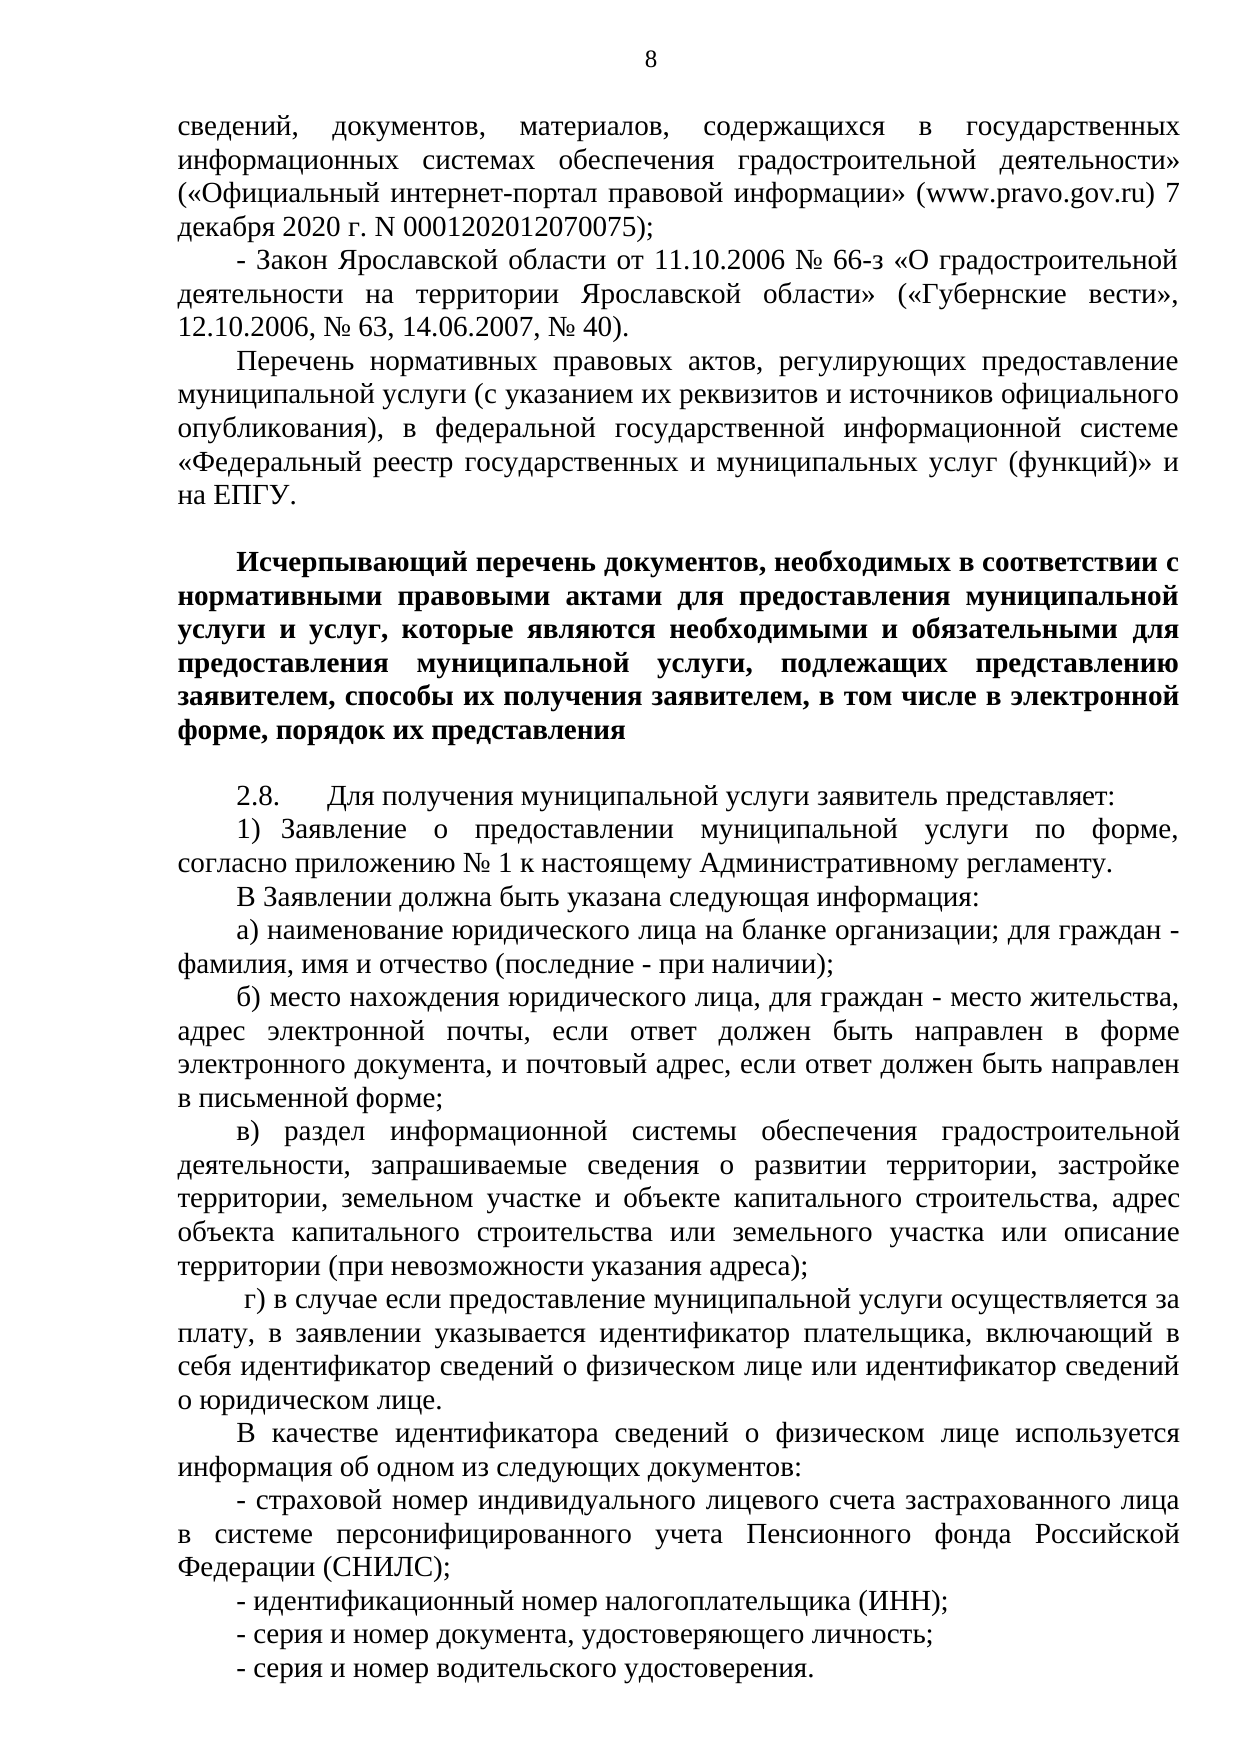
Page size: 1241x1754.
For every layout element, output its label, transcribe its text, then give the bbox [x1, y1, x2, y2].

text - идентификационный номер налогоплательщика (ИНН); [177, 1583, 1181, 1617]
list Заявление о предоставлении муниципальной услуги по форме, согласно приложению № 1 к настоящему Административному регламенту. [177, 812, 1179, 879]
text - страховой номер индивидуального лицевого счета застрахованного лица в системе персонифицированного учета Пенсионного фонда Российской Федерации (СНИЛС); [177, 1482, 1181, 1583]
text В качестве идентификатора сведений о физическом лице используется информация об одном из следующих документов: [177, 1415, 1181, 1482]
text - серия и номер документа, удостоверяющего личность; [177, 1617, 1181, 1650]
text Перечень нормативных правовых актов, регулирующих предоставление муниципальной услуги (с указанием их реквизитов и источников официального опубликования), в федеральной государственной информационной системе «Федеральный реестр государственных и муниципальных услуг (функций)» и на ЕПГУ. [177, 343, 1179, 511]
text - серия и номер водительского удостоверения. [177, 1650, 1181, 1684]
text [177, 108, 1181, 242]
text г) в случае если предоставление муниципальной услуги осуществляется за плату, в заявлении указывается идентификатор плательщика, включающий в себя идентификатор сведений о физическом лице или идентификатор сведений о юридическом лице. [177, 1281, 1181, 1415]
text б) место нахождения юридического лица, для граждан - место жительства, адрес электронной почты, если ответ должен быть направлен в форме электронного документа, и почтовый адрес, если ответ должен быть направлен в письменной форме; [177, 979, 1181, 1113]
text в) раздел информационной системы обеспечения градостроительной деятельности, запрашиваемые сведения о развитии территории, застройке территории, земельном участке и объекте капитального строительства, адрес объекта капитального строительства или земельного участка или описание территории (при невозможности указания адреса); [177, 1113, 1181, 1281]
list Для получения муниципальной услуги заявитель представляет: [177, 778, 1179, 812]
text В Заявлении должна быть указана следующая информация: [177, 879, 1181, 912]
text а) наименование юридического лица на бланке организации; для граждан - фамилия, имя и отчество (последние - при наличии); [177, 912, 1181, 979]
text Исчерпывающий перечень документов, необходимых в соответствии с нормативными правовыми актами для предоставления муниципальной услуги и услуг, которые являются необходимыми и обязательными для предоставления муниципальной услуги, подлежащих представлению заявителем, способы их получения заявителем, в том числе в электронной форме, порядок их представления [177, 544, 1179, 746]
list - Закон Ярославской области от 11.10.2006 № 66-з «О градостроительной деятельности на территории Ярославской области» («Губернские вести», 12.10.2006, № 63, 14.06.2007, № 40). [177, 242, 1179, 343]
